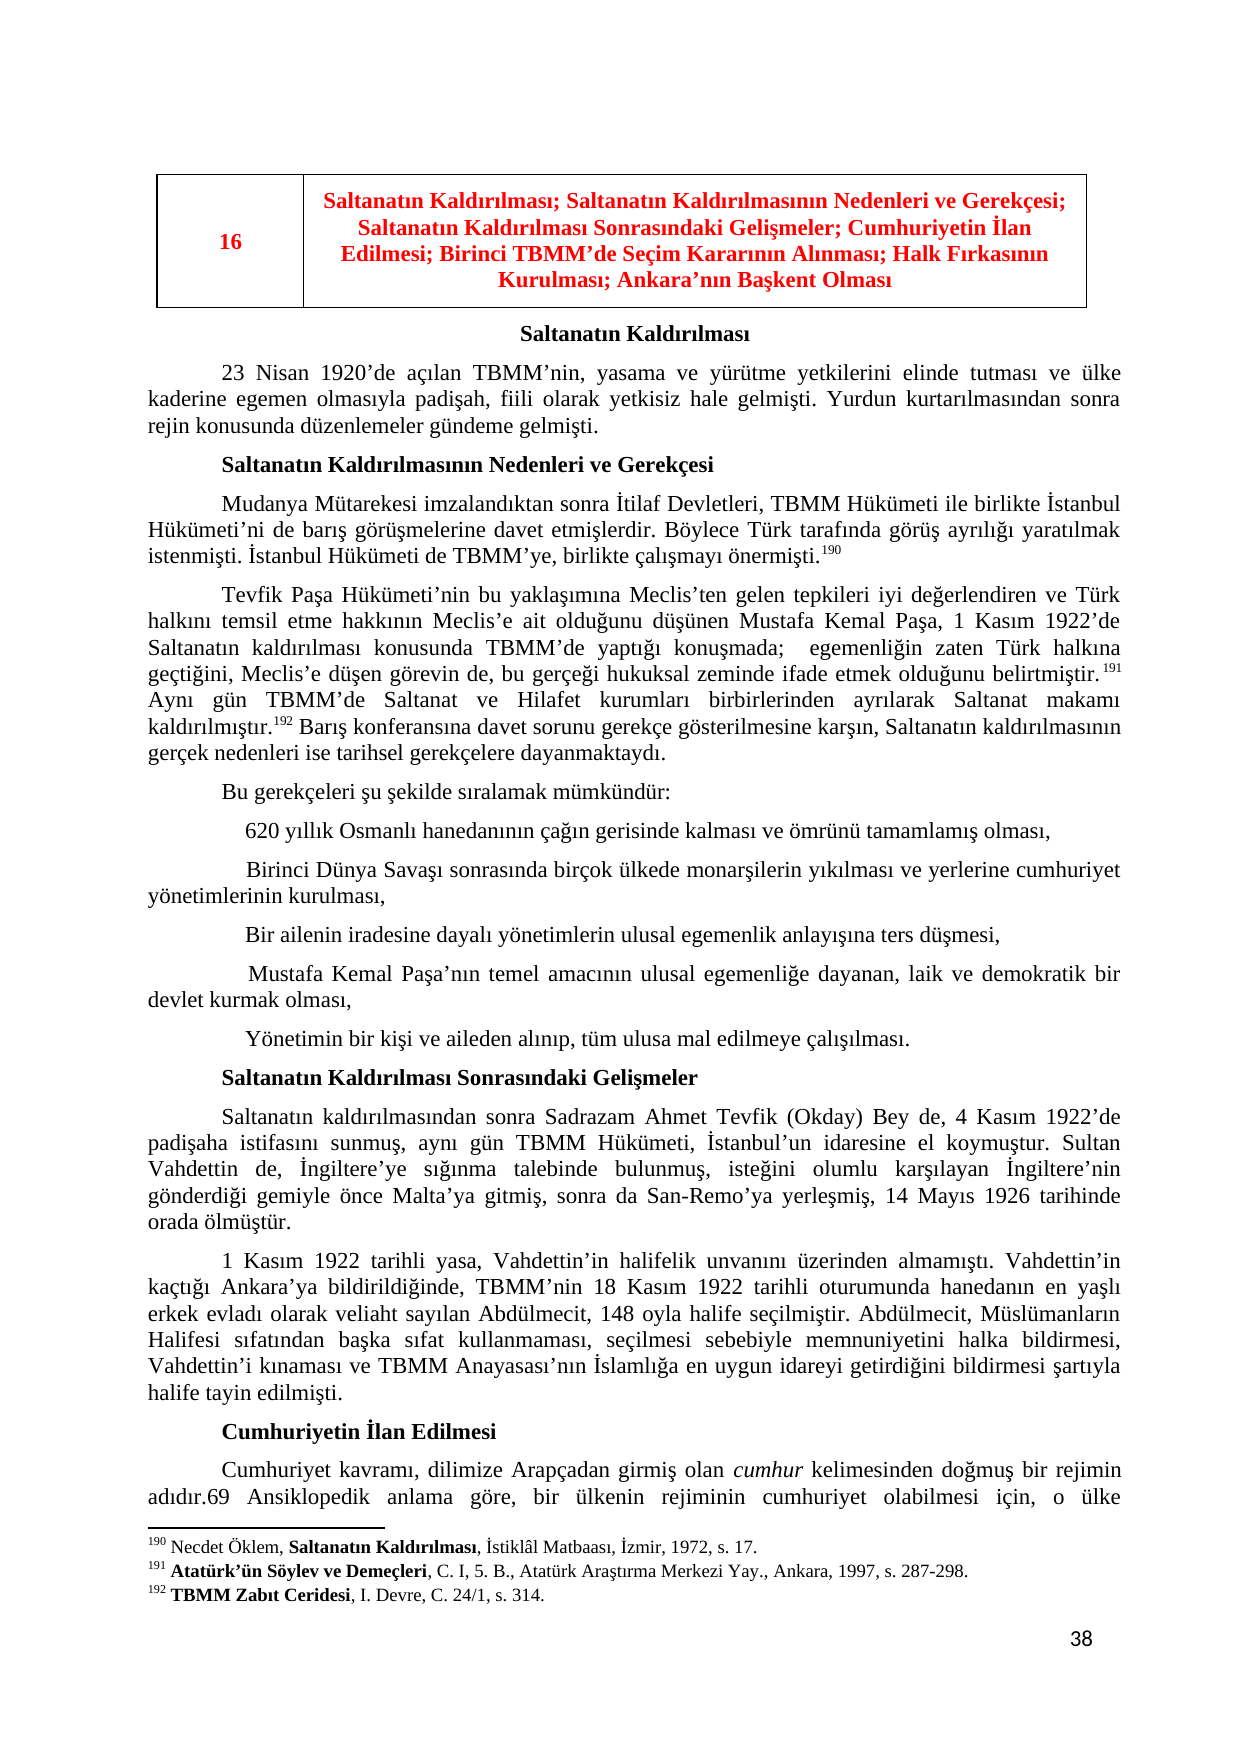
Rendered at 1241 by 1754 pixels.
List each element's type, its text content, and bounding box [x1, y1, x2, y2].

text Saltanatın Kaldırılması [148, 320, 1122, 347]
text 1 Kasım 1922 tarihli yasa, Vahdettin’in halifelik unvanını üzerinden almamıştı. Vahdettin’in kaçtığı Ankara’ya bildirildiğinde, TBMM’nin 18 Kasım 1922 tarihli oturumunda hanedanın en yaşlı erkek evladı olarak veliaht sayılan Abdülmecit, 148 oyla halife seçilmiştir. Abdülmecit, Müslümanların Halifesi sıfatından başka sıfat kullanmaması, seçilmesi sebebiyle memnuniyetini halka bildirmesi, Vahdettin’i kınaması ve TBMM Anayasası’nın İslamlığa en uygun idareyi getirdiğini bildirmesi şartıyla halife tayin edilmişti. [148, 1247, 1122, 1405]
table_header Saltanatın Kaldırılması; Saltanatın Kaldırılmasının Nedenleri ve Gerekçesi; Saltanatın Kaldırılması Sonrasındaki Gelişmeler; Cumhuriyetin İlan Edilmesi; Birinci TBMM’de Seçim Kararının Alınması; Halk Fırkasının Kurulması; Ankara’nın Başkent Olması [304, 175, 1086, 307]
text  Birinci Dünya Savaşı sonrasında birçok ülkede monarşilerin yıkılması ve yerlerine cumhuriyet yönetimlerinin kurulması, [148, 856, 1122, 908]
text Saltanatın Kaldırılmasının Nedenleri ve Gerekçesi [148, 451, 1122, 477]
text Bu gerekçeleri şu şekilde sıralamak mümkündür: [148, 778, 1122, 804]
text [148, 1457, 1122, 1509]
text Saltanatın Kaldırılması Sonrasındaki Gelişmeler [148, 1064, 1122, 1090]
text  Yönetimin bir kişi ve aileden alınıp, tüm ulusa mal edilmeye çalışılması. [148, 1025, 1122, 1051]
text Cumhuriyetin İlan Edilmesi [148, 1418, 1122, 1444]
text  Mustafa Kemal Paşa’nın temel amacının ulusal egemenliğe dayanan, laik ve demokratik bir devlet kurmak olması, [148, 960, 1122, 1013]
text Tevfik Paşa Hükümeti’nin bu yaklaşımına Meclis’ten gelen tepkileri iyi değerlendiren ve Türk halkını temsil etme hakkının Meclis’e ait olduğunu düşünen Mustafa Kemal Paşa, 1 Kasım 1922’de Saltanatın kaldırılması konusunda TBMM’de yaptığı konuşmada; egemenliğin zaten Türk halkına geçtiğini, Meclis’e düşen görevin de, bu gerçeği hukuksal zeminde ifade etmek olduğunu belirtmiştir. Aynı gün TBMM’de Saltanat ve Hilafet kurumları birbirlerinden ayrılarak Saltanat makamı kaldırılmıştır. Barış konferansına davet sorunu gerekçe gösterilmesine karşın, Saltanatın kaldırılmasının gerçek nedenleri ise tarihsel gerekçelere dayanmaktaydı. [148, 581, 1122, 766]
text Mudanya Mütarekesi imzalandıktan sonra İtilaf Devletleri, TBMM Hükümeti ile birlikte İstanbul Hükümeti’ni de barış görüşmelerine davet etmişlerdir. Böylece Türk tarafında görüş ayrılığı yaratılmak istenmişti. İstanbul Hükümeti de TBMM’ye, birlikte çalışmayı önermişti. [148, 489, 1122, 569]
text 23 Nisan 1920’de açılan TBMM’nin, yasama ve yürütme yetkilerini elinde tutması ve ülke kaderine egemen olmasıyla padişah, fiili olarak yetkisiz hale gelmişti. Yurdun kurtarılmasından sonra rejin konusunda düzenlemeler gündeme gelmişti. [148, 359, 1122, 438]
table_header 16 [158, 175, 303, 307]
text  Bir ailenin iradesine dayalı yönetimlerin ulusal egemenlik anlayışına ters düşmesi, [148, 921, 1122, 947]
text Saltanatın kaldırılmasından sonra Sadrazam Ahmet Tevfik (Okday) Bey de, 4 Kasım 1922’de padişaha istifasını sunmuş, aynı gün TBMM Hükümeti, İstanbul’un idaresine el koymuştur. Sultan Vahdettin de, İngiltere’ye sığınma talebinde bulunmuş, isteğini olumlu karşılayan İngiltere’nin gönderdiği gemiyle önce Malta’ya gitmiş, sonra da San-Remo’ya yerleşmiş, 14 Mayıs 1926 tarihinde orada ölmüştür. [148, 1103, 1122, 1234]
text  620 yıllık Osmanlı hanedanının çağın gerisinde kalması ve ömrünü tamamlamış olması, [148, 817, 1122, 843]
